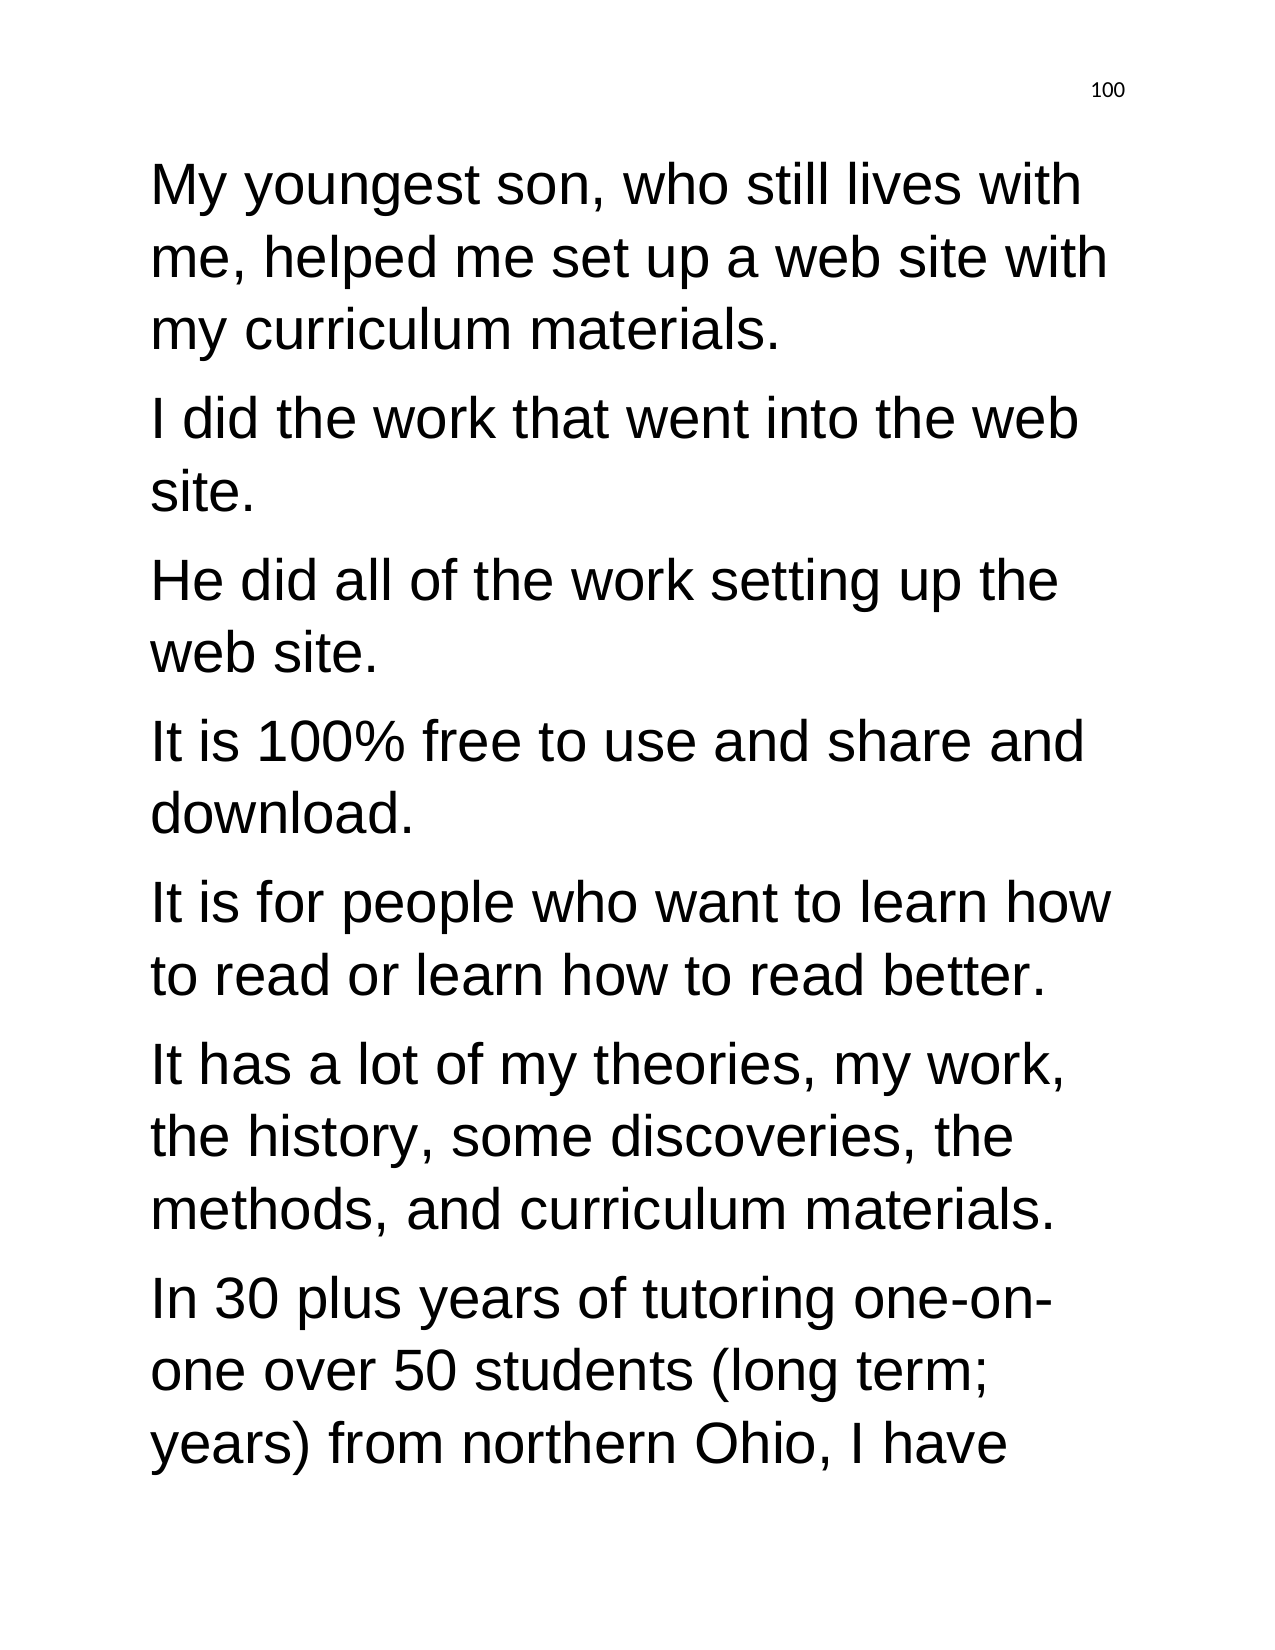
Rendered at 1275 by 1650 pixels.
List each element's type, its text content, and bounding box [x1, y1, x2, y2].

text My youngest son, who still lives with me, helped me set up a web site with my curriculum materials. [150, 150, 1125, 362]
text He did all of the work setting up the web site. [150, 545, 1125, 685]
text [150, 1263, 1125, 1475]
text It is for people who want to learn how to read or learn how to read better. [150, 868, 1125, 1008]
text It is 100% free to use and share and download. [150, 707, 1125, 846]
text I did the work that went into the web site. [150, 384, 1125, 523]
text It has a lot of my theories, my work, the history, some discoveries, the methods, and curriculum materials. [150, 1030, 1125, 1242]
